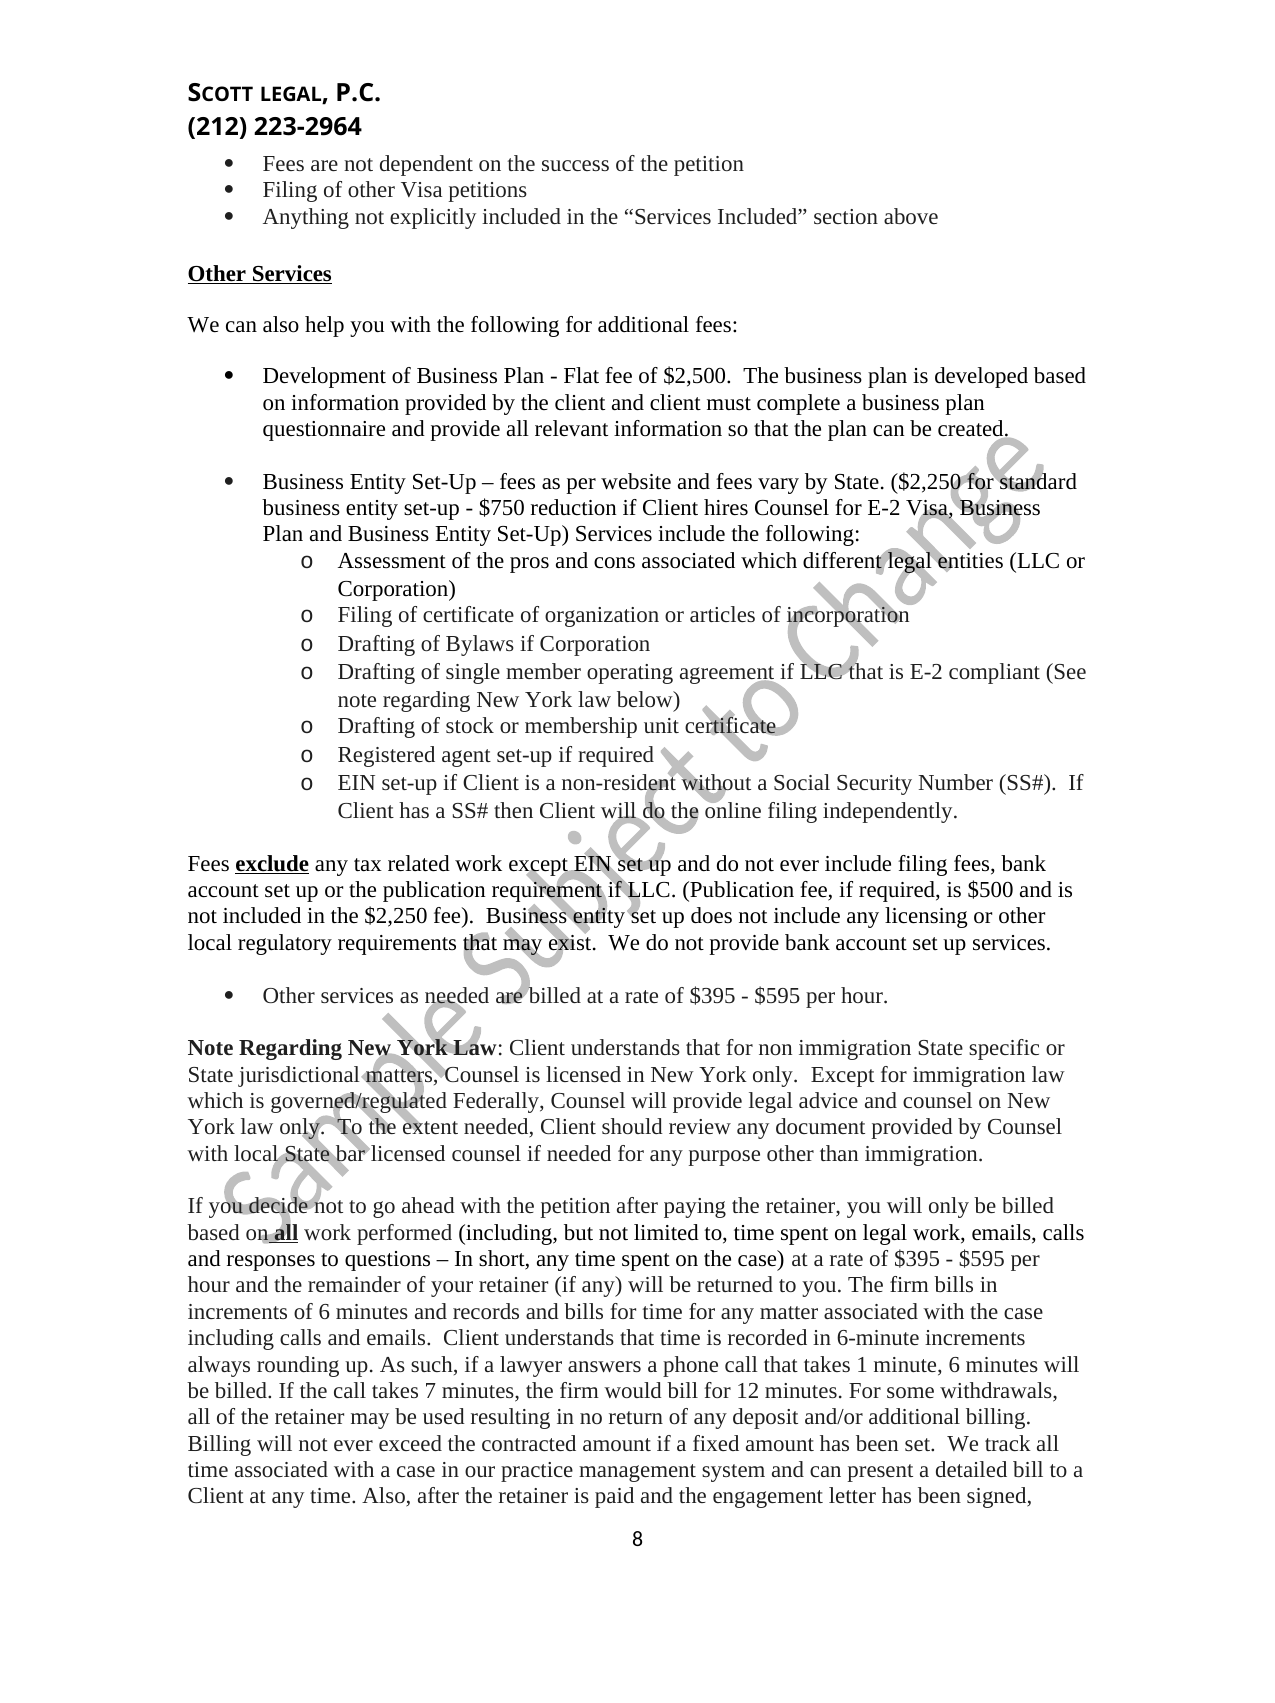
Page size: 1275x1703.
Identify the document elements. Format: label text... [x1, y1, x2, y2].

list Development of Business Plan - Flat fee of $2,500. The business plan is developed based on information provided by the client and client must complete a business plan questionnaire and provide all relevant information so that the plan can be created. [225, 362, 1087, 441]
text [187, 1192, 1087, 1509]
list Filing of other Visa petitions [225, 176, 1087, 203]
list Assessment of the pros and cons associated which different legal entities (LLC or Corporation) [300, 547, 1087, 601]
list Drafting of single member operating agreement if LLC that is E-2 compliant (See note regarding New York law below) [300, 658, 1087, 712]
text Fees exclude any tax related work except EIN set up and do not ever include filing fees, bank account set up or the publication requirement if LLC. (Publication fee, if required, is $500 and is not included in the $2,250 fee). Business entity set up does not include any licensing or other local regulatory requirements that may exist. We do not provide bank account set up services. [187, 850, 1087, 955]
text We can also help you with the following for additional fees: [187, 311, 1087, 338]
list Other services as needed are billed at a rate of $395 - $595 per hour. [225, 982, 1087, 1008]
text Other Services [187, 260, 1087, 287]
list Anything not explicitly included in the “Services Included” section above [225, 203, 1087, 229]
list Filing of certificate of organization or articles of incorporation [300, 601, 1087, 630]
list Registered agent set-up if required [300, 741, 1087, 769]
list EIN set-up if Client is a non-resident without a Social Security Number (SS#). If Client has a SS# then Client will do the online filing independently. [300, 769, 1087, 823]
list Business Entity Set-Up – fees as per website and fees vary by State. ($2,250 for standard business entity set-up - $750 reduction if Client hires Counsel for E-2 Visa, Business Plan and Business Entity Set-Up) Services include the following: [225, 468, 1087, 547]
list Fees are not dependent on the success of the petition [225, 150, 1087, 176]
list Drafting of Bylaws if Corporation [300, 630, 1087, 658]
list Drafting of stock or membership unit certificate [300, 712, 1087, 741]
text Note Regarding New York Law: Client understands that for non immigration State specific or State jurisdictional matters, Counsel is licensed in New York only. Except for immigration law which is governed/regulated Federally, Counsel will provide legal advice and counsel on New York law only. To the extent needed, Client should review any document provided by Counsel with local State bar licensed counsel if needed for any purpose other than immigration. [187, 1034, 1087, 1166]
